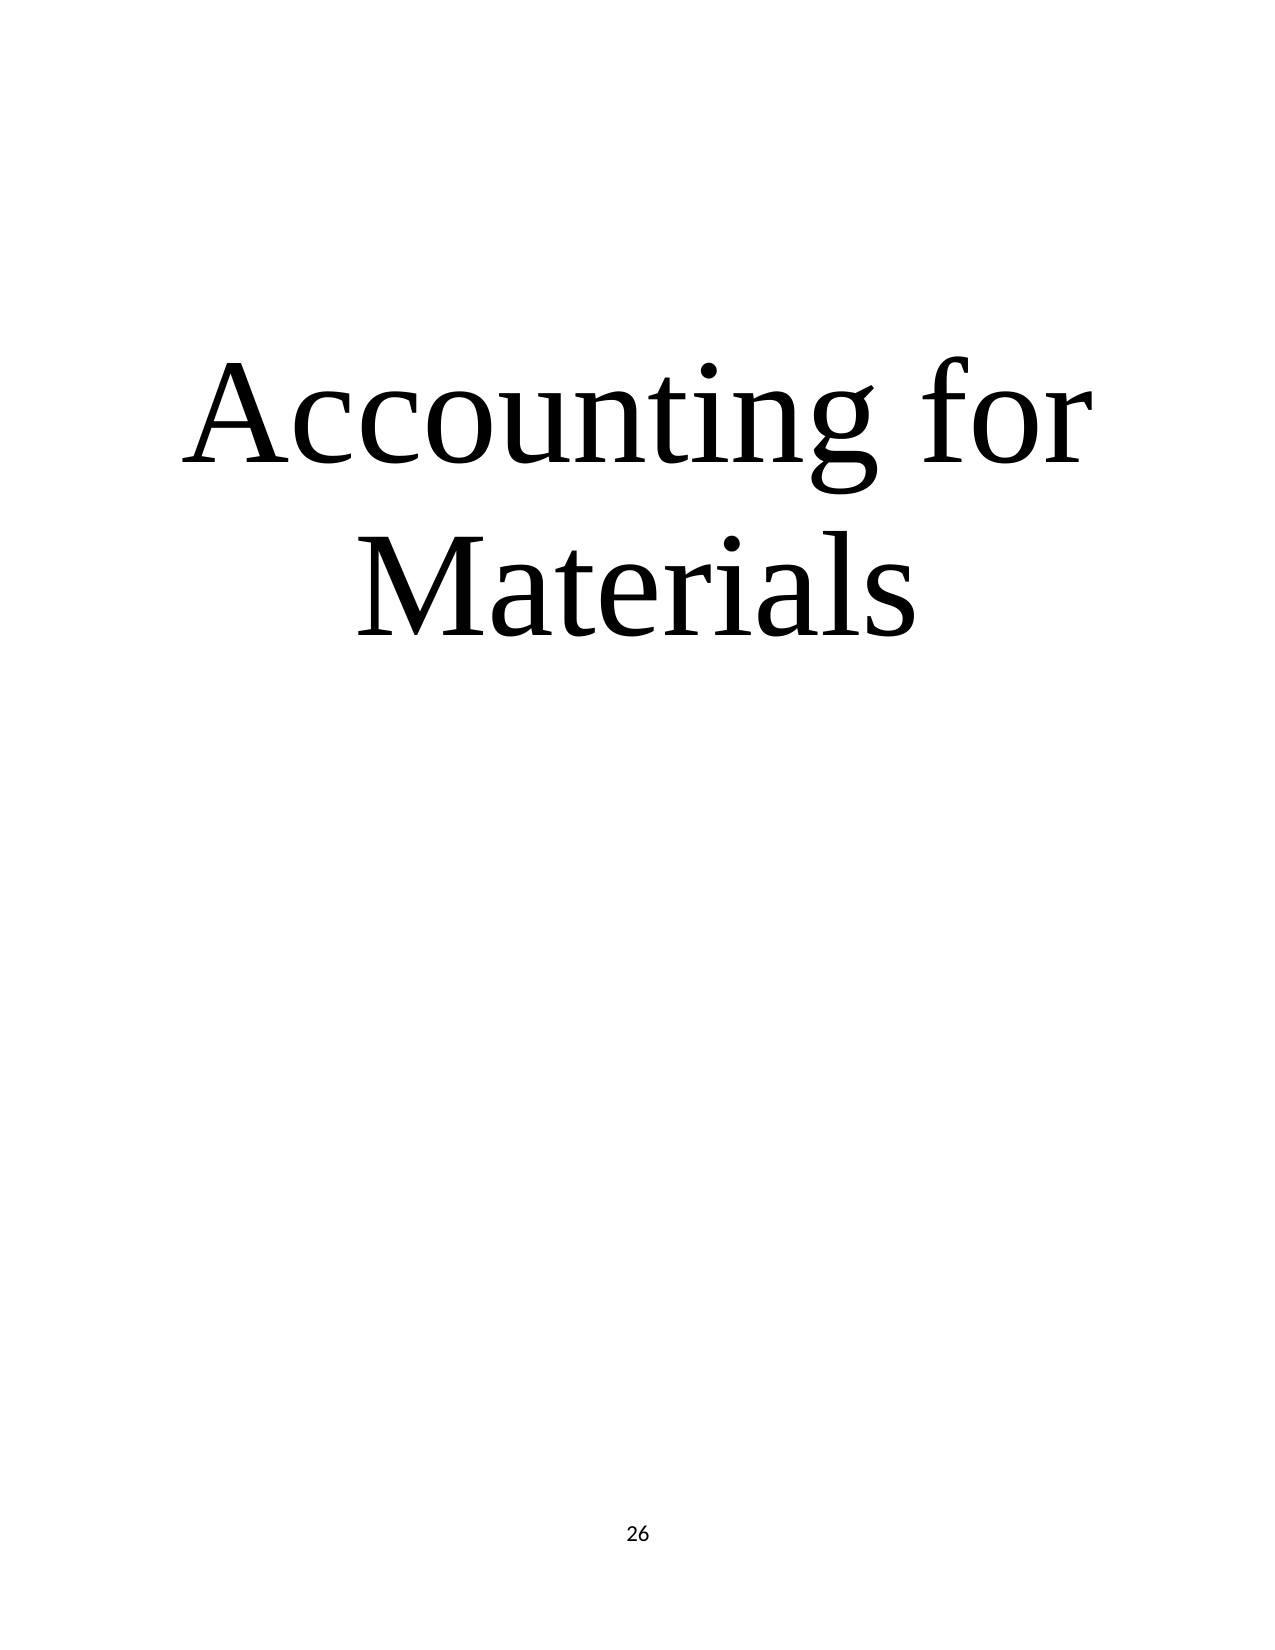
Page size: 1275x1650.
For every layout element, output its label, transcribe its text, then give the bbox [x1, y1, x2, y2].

text Accounting for Materials [150, 322, 1125, 667]
